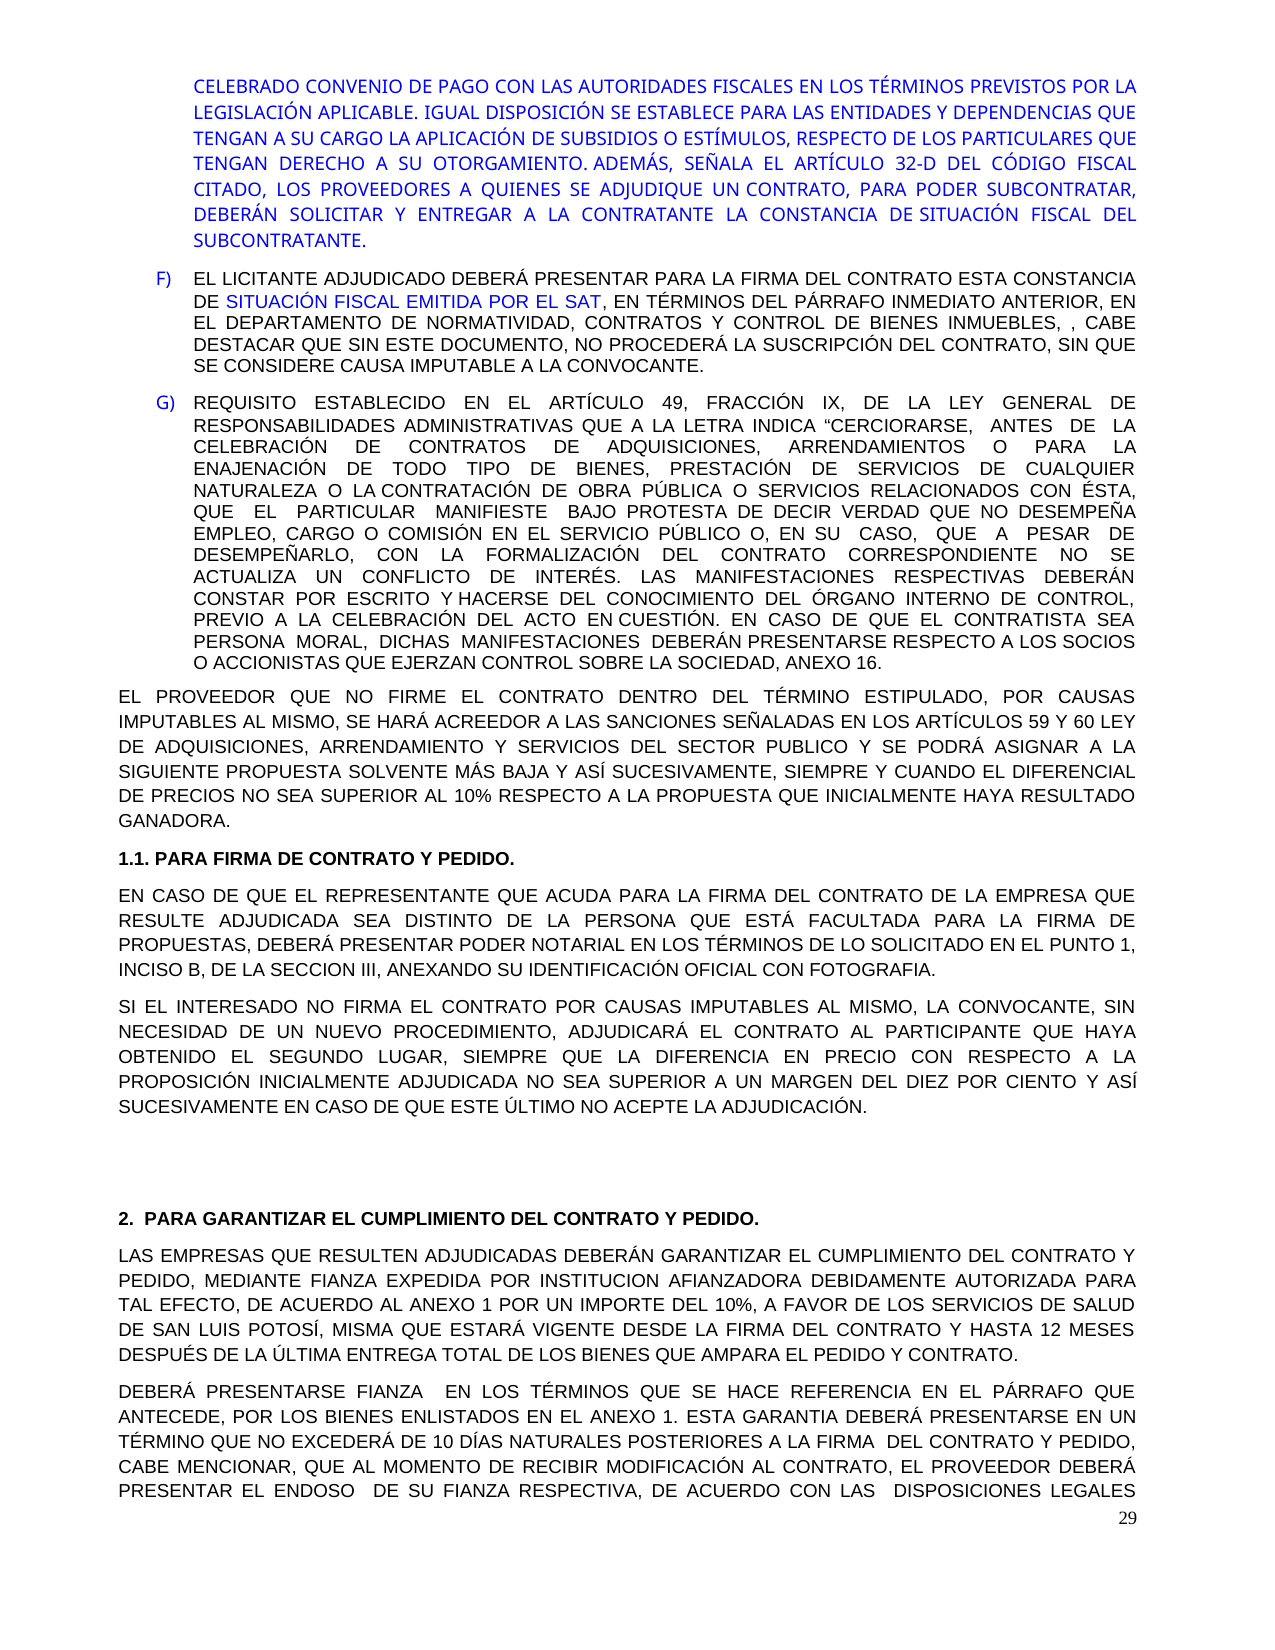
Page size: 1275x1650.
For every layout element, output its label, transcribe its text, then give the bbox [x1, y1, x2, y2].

text 2. PARA GARANTIZAR EL CUMPLIMIENTO DEL CONTRATO Y PEDIDO. [118, 1207, 1137, 1229]
text SI EL INTERESADO NO FIRMA EL CONTRATO POR CAUSAS IMPUTABLES AL MISMO, LA CONVOCANTE, SIN NECESIDAD DE UN NUEVO PROCEDIMIENTO, ADJUDICARÁ EL CONTRATO AL PARTICIPANTE QUE HAYA OBTENIDO EL SEGUNDO LUGAR, SIEMPRE QUE LA DIFERENCIA EN PRECIO CON RESPECTO A LA PROPOSICIÓN INICIALMENTE ADJUDICADA NO SEA SUPERIOR A UN MARGEN DEL DIEZ POR CIENTO Y ASÍ SUCESIVAMENTE EN CASO DE QUE ESTE ÚLTIMO NO ACEPTE LA ADJUDICACIÓN. [118, 996, 1137, 1117]
text EL PROVEEDOR QUE NO FIRME EL CONTRATO DENTRO DEL TÉRMINO ESTIPULADO, POR CAUSAS IMPUTABLES AL MISMO, SE HARÁ ACREEDOR A LAS SANCIONES SEÑALADAS EN LOS ARTÍCULOS 59 Y 60 LEY DE ADQUISICIONES, ARRENDAMIENTO Y SERVICIOS DEL SECTOR PUBLICO Y SE PODRÁ ASIGNAR A LA SIGUIENTE PROPUESTA SOLVENTE MÁS BAJA Y ASÍ SUCESIVAMENTE, SIEMPRE Y CUANDO EL DIFERENCIAL DE PRECIOS NO SEA SUPERIOR AL 10% RESPECTO A LA PROPUESTA QUE INICIALMENTE HAYA RESULTADO GANADORA. [118, 686, 1137, 832]
text EN CASO DE QUE EL REPRESENTANTE QUE ACUDA PARA LA FIRMA DEL CONTRATO DE LA EMPRESA QUE RESULTE ADJUDICADA SEA DISTINTO DE LA PERSONA QUE ESTÁ FACULTADA PARA LA FIRMA DE PROPUESTAS, DEBERÁ PRESENTAR PODER NOTARIAL EN LOS TÉRMINOS DE LO SOLICITADO EN EL PUNTO 1, INCISO B, DE LA SECCION III, ANEXANDO SU IDENTIFICACIÓN OFICIAL CON FOTOGRAFIA. [118, 884, 1137, 981]
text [118, 1381, 1137, 1502]
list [156, 74, 1137, 252]
list REQUISITO ESTABLECIDO EN EL ARTÍCULO 49, FRACCIÓN IX, DE LA LEY GENERAL DE RESPONSABILIDADES ADMINISTRATIVAS QUE A LA LETRA INDICA “CERCIORARSE, ANTES DE LA CELEBRACIÓN DE CONTRATOS DE ADQUISICIONES, ARRENDAMIENTOS O PARA LA ENAJENACIÓN DE TODO TIPO DE BIENES, PRESTACIÓN DE SERVICIOS DE CUALQUIER NATURALEZA O LA CONTRATACIÓN DE OBRA PÚBLICA O SERVICIOS RELACIONADOS CON ÉSTA, QUE EL PARTICULAR MANIFIESTE BAJO PROTESTA DE DECIR VERDAD QUE NO DESEMPEÑA EMPLEO, CARGO O COMISIÓN EN EL SERVICIO PÚBLICO O, EN SU CASO, QUE A PESAR DE DESEMPEÑARLO, CON LA FORMALIZACIÓN DEL CONTRATO CORRESPONDIENTE NO SE ACTUALIZA UN CONFLICTO DE INTERÉS. LAS MANIFESTACIONES RESPECTIVAS DEBERÁN CONSTAR POR ESCRITO Y HACERSE DEL CONOCIMIENTO DEL ÓRGANO INTERNO DE CONTROL, PREVIO A LA CELEBRACIÓN DEL ACTO EN CUESTIÓN. EN CASO DE QUE EL CONTRATISTA SEA PERSONA MORAL, DICHAS MANIFESTACIONES DEBERÁN PRESENTARSE RESPECTO A LOS SOCIOS O ACCIONISTAS QUE EJERZAN CONTROL SOBRE LA SOCIEDAD, ANEXO 16. [156, 389, 1137, 673]
list EL LICITANTE ADJUDICADO DEBERÁ PRESENTAR PARA LA FIRMA DEL CONTRATO ESTA CONSTANCIA DE SITUACIÓN FISCAL EMITIDA POR EL SAT, EN TÉRMINOS DEL PÁRRAFO INMEDIATO ANTERIOR, EN EL DEPARTAMENTO DE NORMATIVIDAD, CONTRATOS Y CONTROL DE BIENES INMUEBLES, , CABE DESTACAR QUE SIN ESTE DOCUMENTO, NO PROCEDERÁ LA SUSCRIPCIÓN DEL CONTRATO, SIN QUE SE CONSIDERE CAUSA IMPUTABLE A LA CONVOCANTE. [156, 265, 1137, 377]
text 1.1. PARA FIRMA DE CONTRATO Y PEDIDO. [118, 847, 1137, 869]
text LAS EMPRESAS QUE RESULTEN ADJUDICADAS DEBERÁN GARANTIZAR EL CUMPLIMIENTO DEL CONTRATO Y PEDIDO, MEDIANTE FIANZA EXPEDIDA POR INSTITUCION AFIANZADORA DEBIDAMENTE AUTORIZADA PARA TAL EFECTO, DE ACUERDO AL ANEXO 1 POR UN IMPORTE DEL 10%, A FAVOR DE LOS SERVICIOS DE SALUD DE SAN LUIS POTOSÍ, MISMA QUE ESTARÁ VIGENTE DESDE LA FIRMA DEL CONTRATO Y HASTA 12 MESES DESPUÉS DE LA ÚLTIMA ENTREGA TOTAL DE LOS BIENES QUE AMPARA EL PEDIDO Y CONTRATO. [118, 1244, 1137, 1365]
